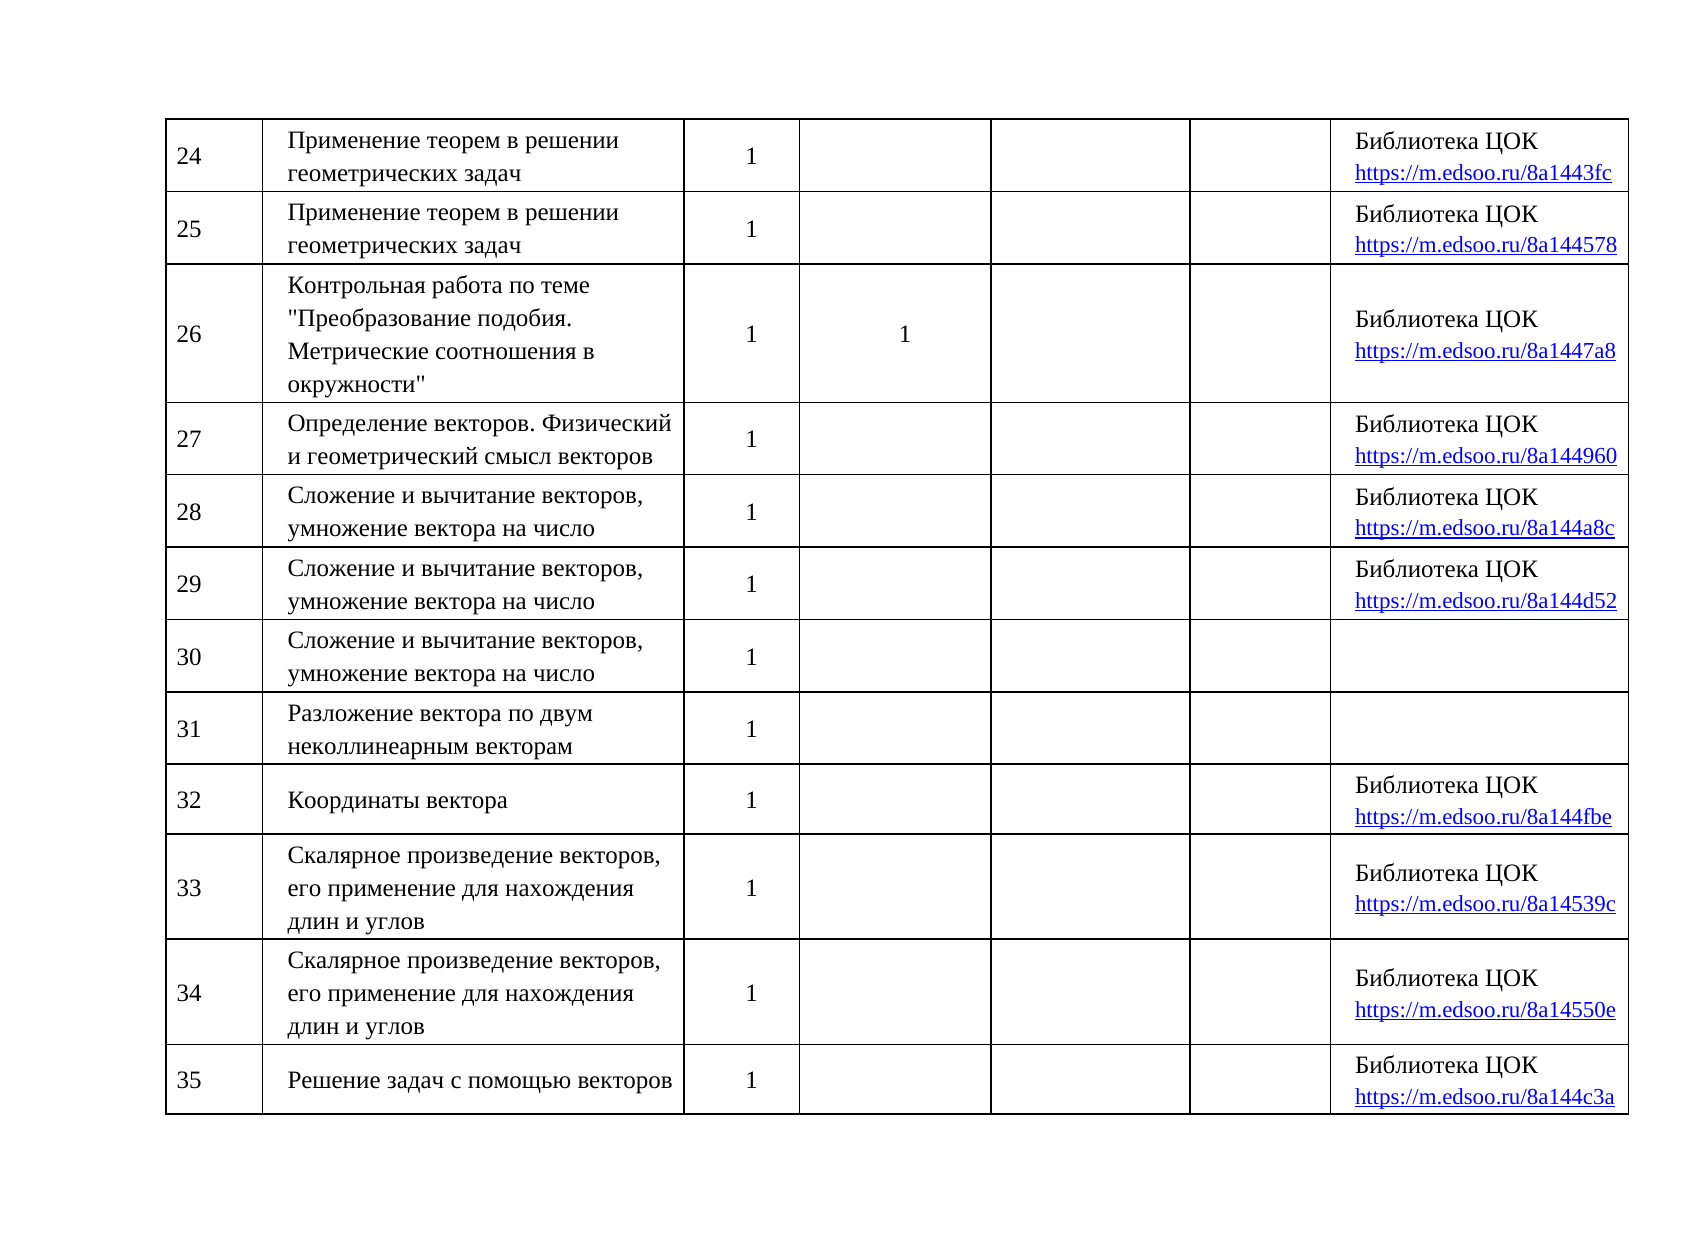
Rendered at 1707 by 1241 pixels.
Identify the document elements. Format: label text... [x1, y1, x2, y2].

table_cell [992, 403, 1189, 474]
table_cell [800, 403, 990, 474]
table_cell Библиотека ЦОК https://m.edsoo.ru/8a14550e [1331, 940, 1628, 1044]
table_cell [992, 620, 1189, 691]
table_cell [1191, 940, 1330, 1044]
table_cell [992, 765, 1189, 833]
table_cell [992, 548, 1189, 618]
table_cell [992, 475, 1189, 546]
table_cell [992, 265, 1189, 401]
table_cell Координаты вектора [263, 765, 683, 833]
table_cell [992, 192, 1189, 263]
table_cell [1191, 1045, 1330, 1113]
table_cell Контрольная работа по теме "Преобразование подобия. Метрические соотношения в окружности" [263, 265, 683, 401]
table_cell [263, 192, 683, 263]
table_cell Библиотека ЦОК https://m.edsoo.ru/8a14539c [1331, 835, 1628, 938]
table_cell [1191, 620, 1330, 691]
table_cell 1 [800, 265, 990, 401]
table_cell 35 [167, 1045, 262, 1113]
table_cell 29 [167, 548, 262, 618]
table_cell [800, 192, 990, 263]
table_cell [992, 693, 1189, 763]
table_cell [992, 1045, 1189, 1113]
table_cell Разложение вектора по двум неколлинеарным векторам [263, 693, 683, 763]
table_cell 1 [685, 1045, 799, 1113]
table_cell Библиотека ЦОК https://m.edsoo.ru/8a144fbe [1331, 765, 1628, 833]
table_cell 31 [167, 693, 262, 763]
table_cell [1191, 403, 1330, 474]
table_cell 1 [685, 192, 799, 263]
table_cell 1 [685, 765, 799, 833]
table_cell 33 [167, 835, 262, 938]
table_cell Скалярное произведение векторов, его применение для нахождения длин и углов [263, 940, 683, 1044]
table_cell [1191, 192, 1330, 263]
table_cell [800, 693, 990, 763]
table_cell Библиотека ЦОК https://m.edsoo.ru/8a144c3a [1331, 1045, 1628, 1113]
table_cell 1 [685, 403, 799, 474]
table_cell Сложение и вычитание векторов, умножение вектора на число [263, 475, 683, 546]
table_cell 1 [685, 120, 799, 191]
table_cell 1 [685, 548, 799, 618]
table_cell [800, 765, 990, 833]
table_cell [800, 835, 990, 938]
table_cell [1331, 620, 1628, 691]
table_cell [1191, 693, 1330, 763]
table_cell Библиотека ЦОК https://m.edsoo.ru/8a144578 [1331, 192, 1628, 263]
table_cell [1191, 835, 1330, 938]
table_cell [800, 120, 990, 191]
table_cell [992, 835, 1189, 938]
table_cell Библиотека ЦОК https://m.edsoo.ru/8a144d52 [1331, 548, 1628, 618]
table_cell 1 [685, 475, 799, 546]
table_cell 30 [167, 620, 262, 691]
table_cell 27 [167, 403, 262, 474]
table_cell 1 [685, 693, 799, 763]
table_cell 24 [167, 120, 262, 191]
table_cell [800, 475, 990, 546]
table_cell Определение векторов. Физический и геометрический смысл векторов [263, 403, 683, 474]
table_cell Сложение и вычитание векторов, умножение вектора на число [263, 548, 683, 618]
table_cell Библиотека ЦОК https://m.edsoo.ru/8a1443fc [1331, 120, 1628, 191]
table_cell [992, 940, 1189, 1044]
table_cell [263, 1045, 683, 1113]
table_cell 1 [685, 835, 799, 938]
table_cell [263, 120, 683, 191]
table_cell [800, 1045, 990, 1113]
table_cell 34 [167, 940, 262, 1044]
table_cell [1191, 475, 1330, 546]
table_cell 1 [685, 265, 799, 401]
table_cell [800, 940, 990, 1044]
table_cell 1 [685, 940, 799, 1044]
table_cell 25 [167, 192, 262, 263]
table_cell [1191, 765, 1330, 833]
table_cell [1191, 265, 1330, 401]
table_cell 32 [167, 765, 262, 833]
table_cell Библиотека ЦОК https://m.edsoo.ru/8a1447a8 [1331, 265, 1628, 401]
table_cell Библиотека ЦОК https://m.edsoo.ru/8a144a8c [1331, 475, 1628, 546]
table_cell Сложение и вычитание векторов, умножение вектора на число [263, 620, 683, 691]
table_cell [800, 620, 990, 691]
table_cell Библиотека ЦОК https://m.edsoo.ru/8a144960 [1331, 403, 1628, 474]
table_cell [1191, 120, 1330, 191]
table_cell 1 [685, 620, 799, 691]
table_cell [1191, 548, 1330, 618]
table_cell [800, 548, 990, 618]
table_cell [992, 120, 1189, 191]
table_cell 28 [167, 475, 262, 546]
table_cell Скалярное произведение векторов, его применение для нахождения длин и углов [263, 835, 683, 938]
table_cell 26 [167, 265, 262, 401]
table_cell [1331, 693, 1628, 763]
